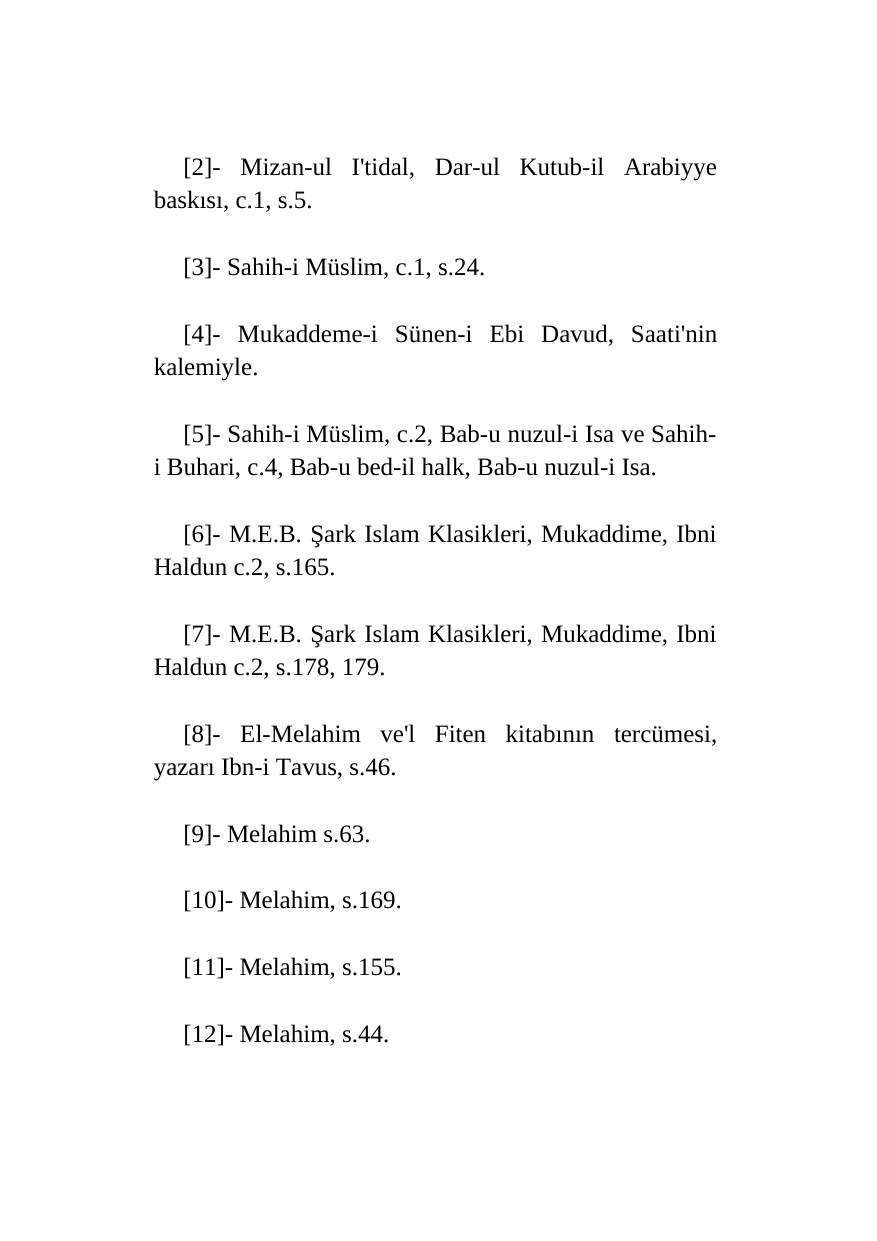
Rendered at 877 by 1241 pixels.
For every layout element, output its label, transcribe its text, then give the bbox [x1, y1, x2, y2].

text [4]- Mukaddeme-i Sünen-i Ebi Davud, Saati'nin kalemiyle. [153, 314, 717, 381]
text [3]- Sahih-i Müslim, c.1, s.24. [153, 248, 717, 281]
text [12]- Melahim, s.44. [153, 1014, 717, 1048]
text [10]- Melahim, s.169. [153, 881, 717, 914]
text [7]- M.E.B. Şark Islam Klasikleri, Mukaddime, Ibni Haldun c.2, s.178, 179. [153, 614, 717, 681]
text [9]- Melahim s.63. [153, 814, 717, 848]
text [8]- El-Melahim ve'l Fiten kitabının tercümesi, yazarı Ibn-i Tavus, s.46. [153, 714, 717, 781]
text [5]- Sahih-i Müslim, c.2, Bab-u nuzul-i Isa ve Sahih-i Buhari, c.4, Bab-u bed-il halk, Bab-u nuzul-i Isa. [153, 414, 717, 481]
text [2]- Mizan-ul I'tidal, Dar-ul Kutub-il Arabiyye baskısı, c.1, s.5. [153, 148, 717, 214]
text [6]- M.E.B. Şark Islam Klasikleri, Mukaddime, Ibni Haldun c.2, s.165. [153, 514, 717, 581]
text [11]- Melahim, s.155. [153, 948, 717, 981]
